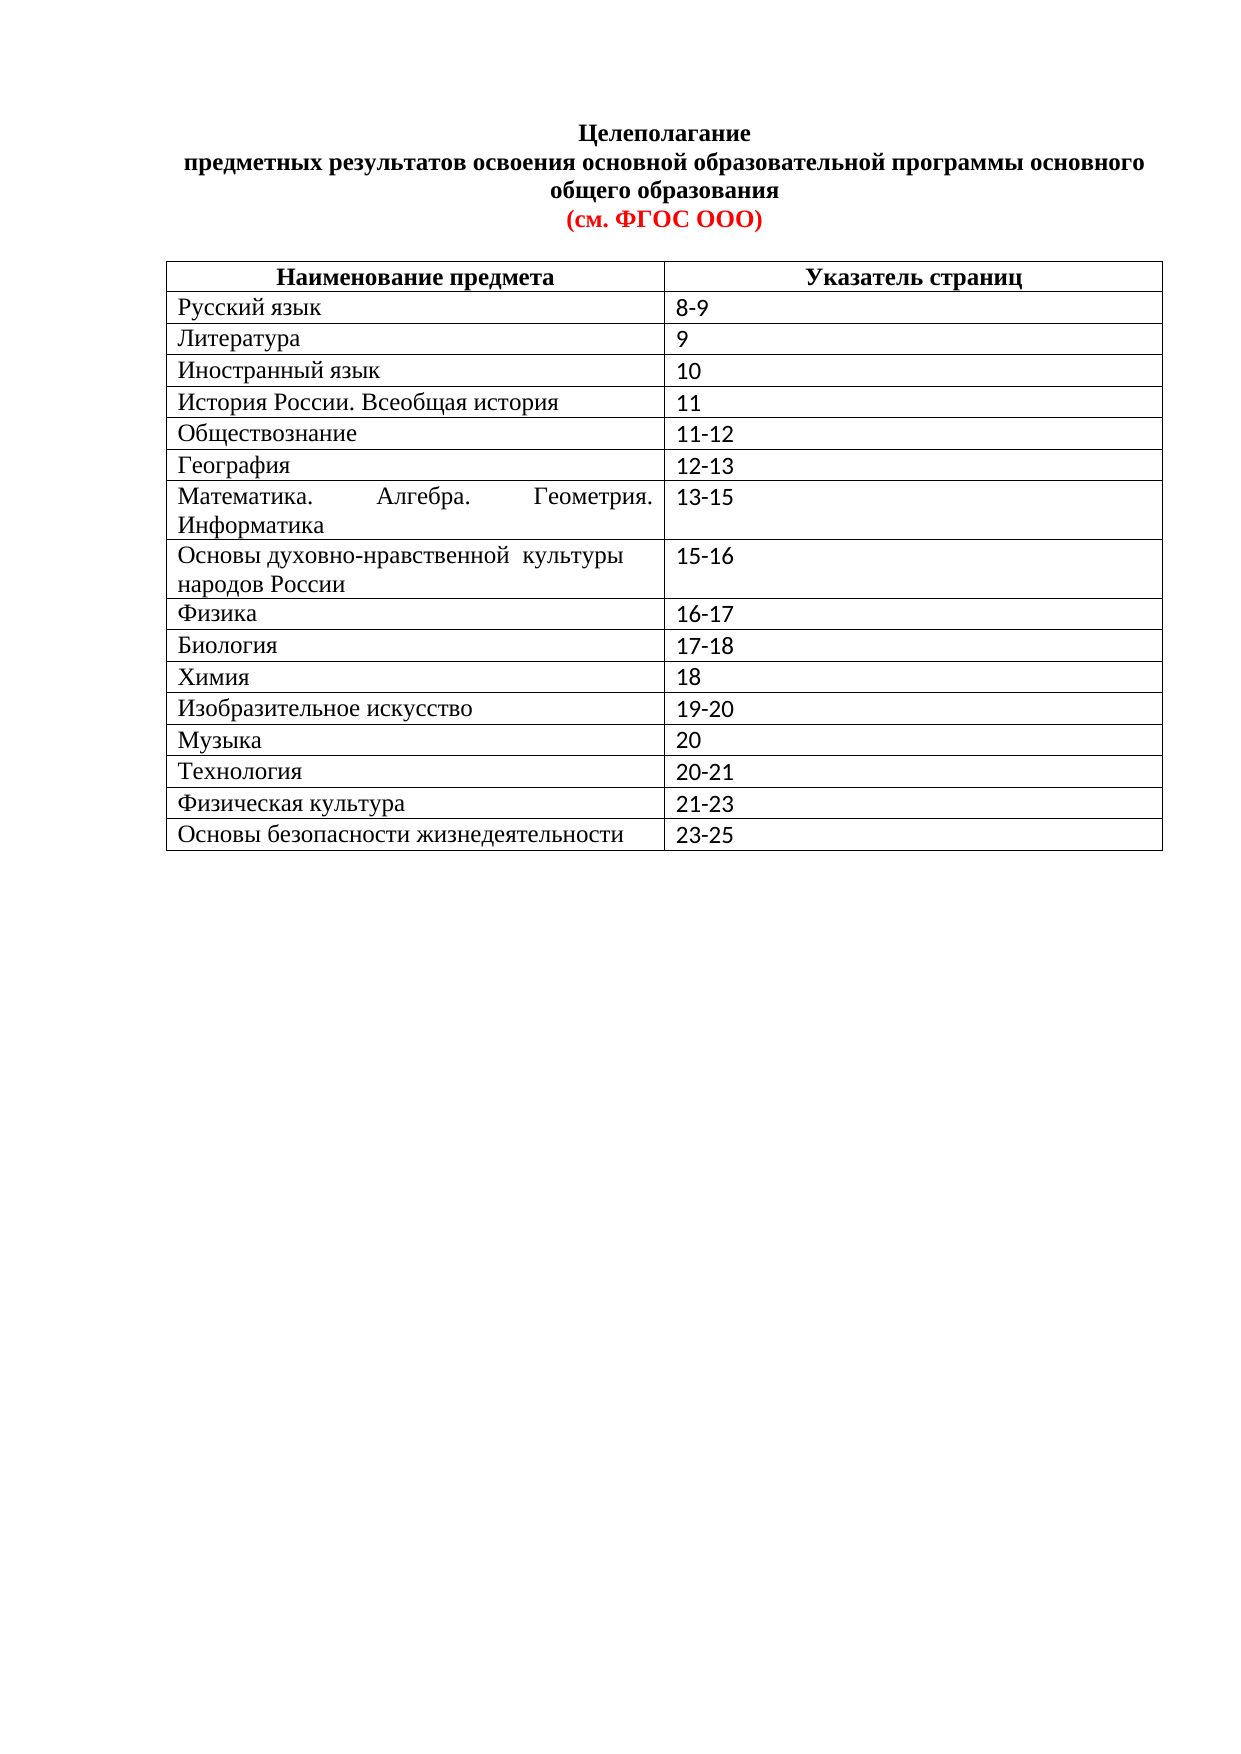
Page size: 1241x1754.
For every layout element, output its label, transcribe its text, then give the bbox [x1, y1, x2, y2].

table_header Наименование предмета [167, 262, 664, 291]
table_cell Основы безопасности жизнедеятельности [167, 819, 664, 850]
table_cell 11-12 [665, 418, 1162, 449]
table_cell Химия [167, 662, 664, 692]
table_cell 20-21 [665, 756, 1162, 787]
table_cell Литература [167, 324, 664, 354]
table_cell Физическая культура [167, 788, 664, 818]
table_cell Технология [167, 756, 664, 787]
table_cell 11 [665, 387, 1162, 417]
table_cell Основы духовно-нравственной культуры народов России [167, 540, 664, 597]
table_cell Математика. Алгебра. Геометрия. Информатика [167, 481, 664, 539]
table_cell 20 [665, 725, 1162, 755]
table_cell Биология [167, 630, 664, 661]
text предметных результатов освоения основной образовательной программы основного общего образования [177, 147, 1152, 204]
table_cell 10 [665, 355, 1162, 386]
table_cell 9 [665, 324, 1162, 354]
table_cell 8-9 [665, 292, 1162, 322]
table_cell Музыка [167, 725, 664, 755]
table_cell 12-13 [665, 450, 1162, 480]
table_cell 23-25 [665, 819, 1162, 850]
table_cell 21-23 [665, 788, 1162, 818]
table_header Указатель страниц [665, 262, 1162, 291]
table_cell 18 [665, 662, 1162, 692]
table_cell География [167, 450, 664, 480]
table_cell Иностранный язык [167, 355, 664, 386]
table_cell Русский язык [167, 292, 664, 322]
table_cell 17-18 [665, 630, 1162, 661]
table_cell 19-20 [665, 693, 1162, 724]
text (см. ФГОС ООО) [177, 204, 1152, 233]
table_cell История России. Всеобщая история [167, 387, 664, 417]
table_cell Физика [167, 599, 664, 629]
table_cell 13-15 [665, 481, 1162, 539]
table_cell 15-16 [665, 540, 1162, 597]
table_cell Обществознание [167, 418, 664, 449]
text Целеполагание [177, 118, 1152, 147]
table_cell Изобразительное искусство [167, 693, 664, 724]
table_cell 16-17 [665, 599, 1162, 629]
